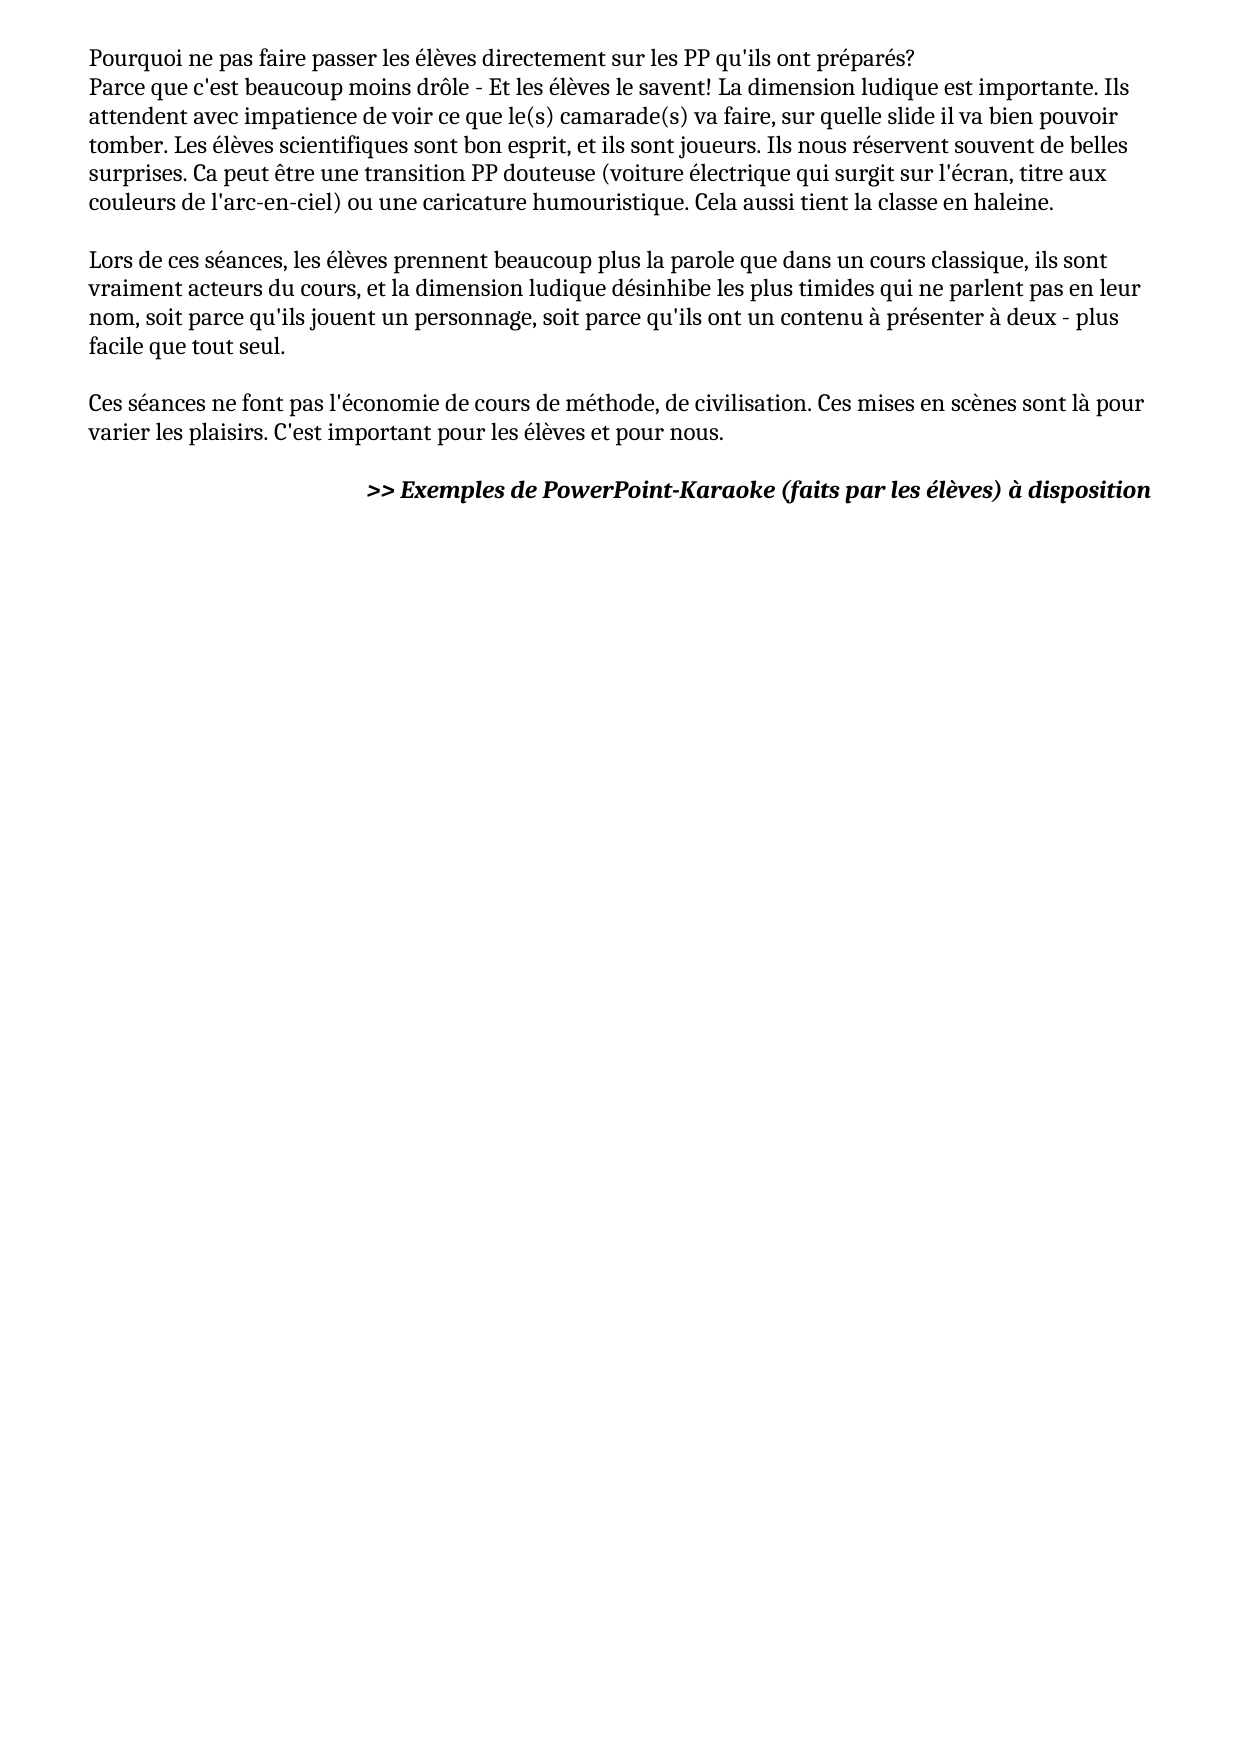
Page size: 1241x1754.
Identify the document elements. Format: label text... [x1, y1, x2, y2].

text >> Exemples de PowerPoint-Karaoke (faits par les élèves) à disposition [89, 476, 1152, 504]
text Lors de ces séances, les élèves prennent beaucoup plus la parole que dans un cours classique, ils sont vraiment acteurs du cours, et la dimension ludique désinhibe les plus timides qui ne parlent pas en leur nom, soit parce qu'ils jouent un personnage, soit parce qu'ils ont un contenu à présenter à deux - plus facile que tout seul. [89, 246, 1152, 361]
text Ces séances ne font pas l'économie de cours de méthode, de civilisation. Ces mises en scènes sont là pour varier les plaisirs. C'est important pour les élèves et pour nous. [89, 389, 1152, 447]
text Parce que c'est beaucoup moins drôle - Et les élèves le savent! La dimension ludique est importante. Ils attendent avec impatience de voir ce que le(s) camarade(s) va faire, sur quelle slide il va bien pouvoir tomber. Les élèves scientifiques sont bon esprit, et ils sont joueurs. Ils nous réservent souvent de belles surprises. Ca peut être une transition PP douteuse (voiture électrique qui surgit sur l'écran, titre aux couleurs de l'arc-en-ciel) ou une caricature humouristique. Cela aussi tient la classe en haleine. [89, 73, 1152, 217]
text Pourquoi ne pas faire passer les élèves directement sur les PP qu'ils ont préparés? [89, 44, 1152, 73]
